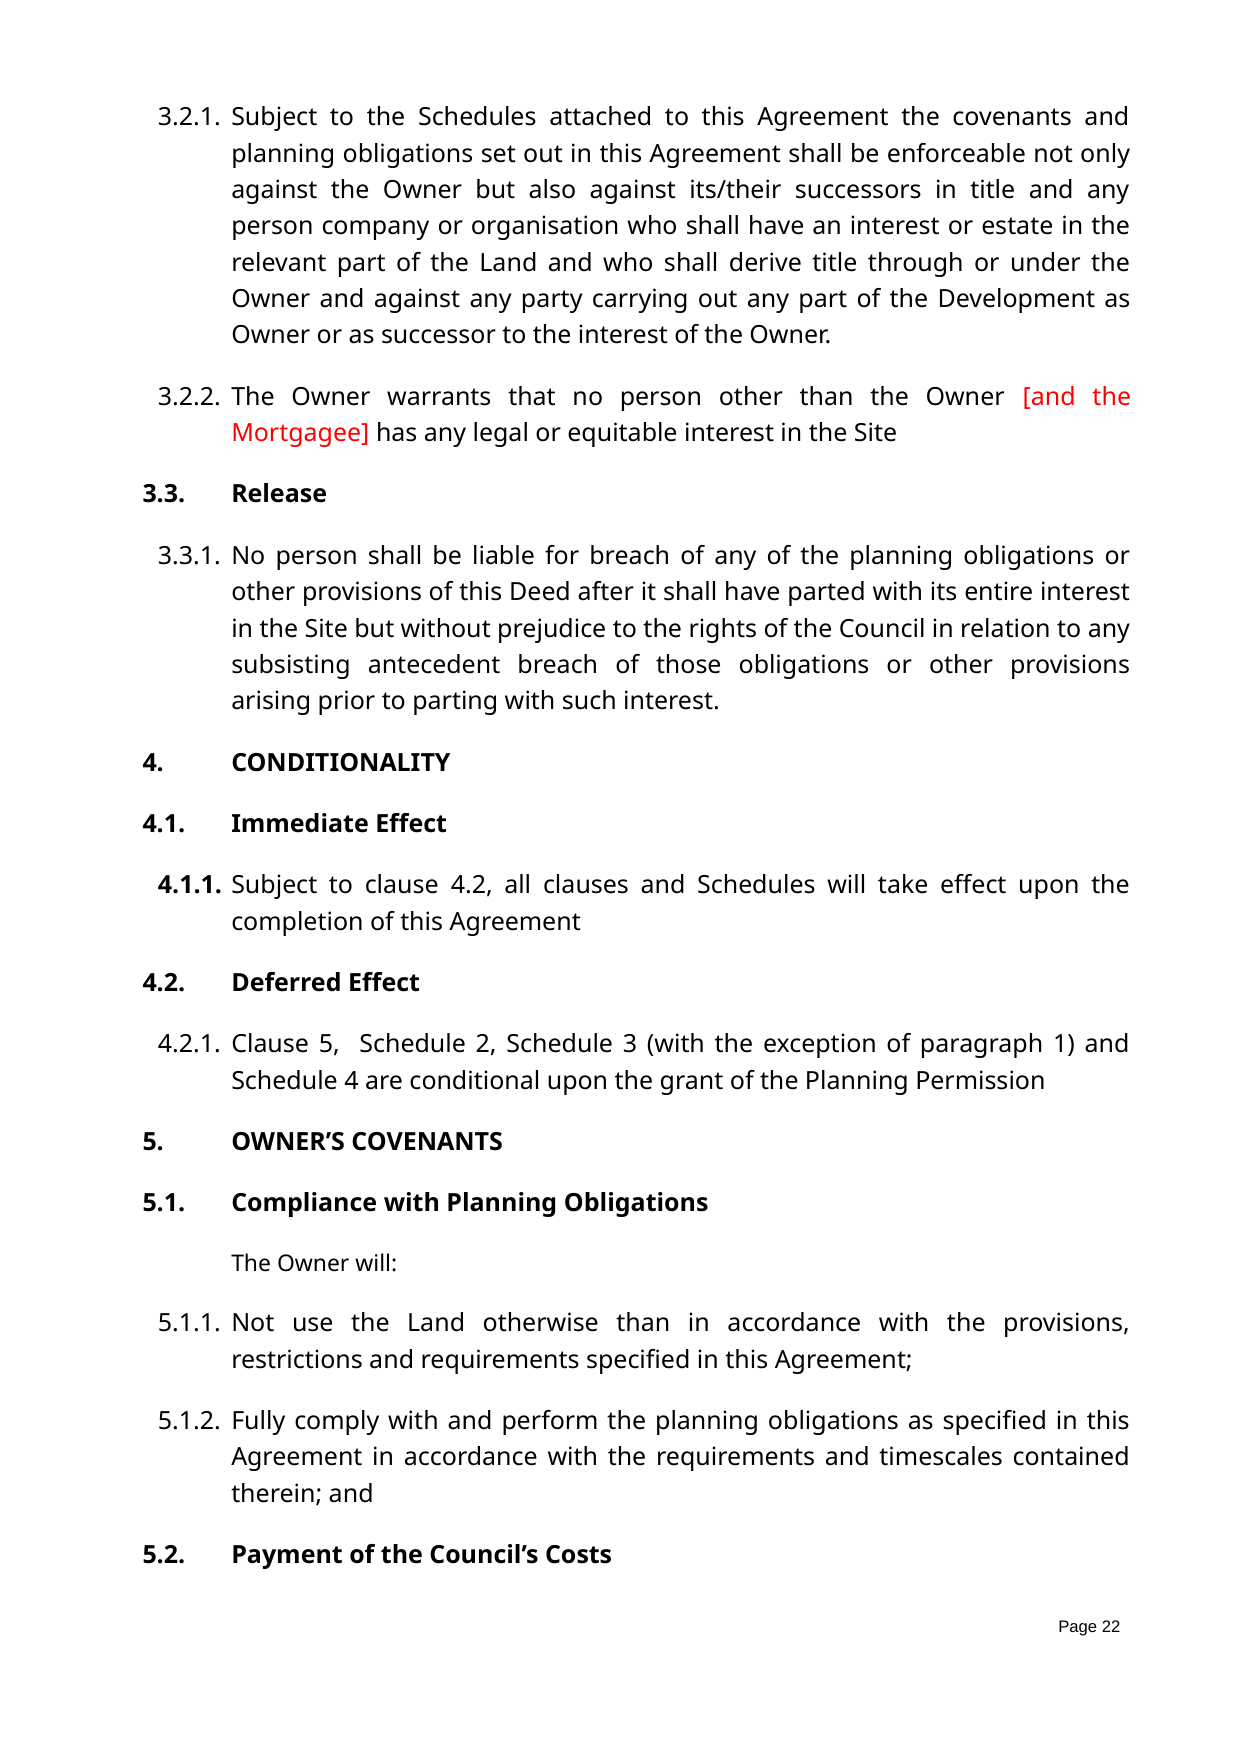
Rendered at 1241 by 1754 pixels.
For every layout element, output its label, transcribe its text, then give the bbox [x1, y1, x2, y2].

text Compliance with Planning Obligations [142, 1185, 1131, 1219]
text Payment of the Council’s Costs [142, 1537, 1131, 1571]
text OWNER’S COVENANTS [142, 1124, 1131, 1158]
text Deferred Effect [142, 965, 1131, 999]
text Immediate Effect [142, 806, 1131, 840]
text Subject to the Schedules attached to this Agreement the covenants and planning obligations set out in this Agreement shall be enforceable not only against the Owner but also against its/their successors in title and any person company or organisation who shall have an interest or estate in the relevant part of the Land and who shall derive title through or under the Owner and against any party carrying out any part of the Development as Owner or as successor to the interest of the Owner. [158, 99, 1131, 351]
text CONDITIONALITY [142, 744, 1131, 778]
text Not use the Land otherwise than in accordance with the provisions, restrictions and requirements specified in this Agreement; [158, 1305, 1131, 1375]
text Fully comply with and perform the planning obligations as specified in this Agreement in accordance with the requirements and timescales contained therein; and [158, 1403, 1131, 1509]
text The Owner will: [231, 1246, 1131, 1278]
text No person shall be liable for breach of any of the planning obligations or other provisions of this Deed after it shall have parted with its entire interest in the Site but without prejudice to the rights of the Council in relation to any subsisting antecedent breach of those obligations or other provisions arising prior to parting with such interest. [158, 537, 1131, 717]
text Release [142, 476, 1131, 510]
text Subject to clause 4.2, all clauses and Schedules will take effect upon the completion of this Agreement [158, 867, 1131, 937]
text The Owner warrants that no person other than the Owner [and the Mortgagee] has any legal or equitable interest in the Site [158, 378, 1131, 449]
text Clause 5, Schedule 2, Schedule 3 (with the exception of paragraph 1) and Schedule 4 are conditional upon the grant of the Planning Permission [158, 1026, 1131, 1096]
